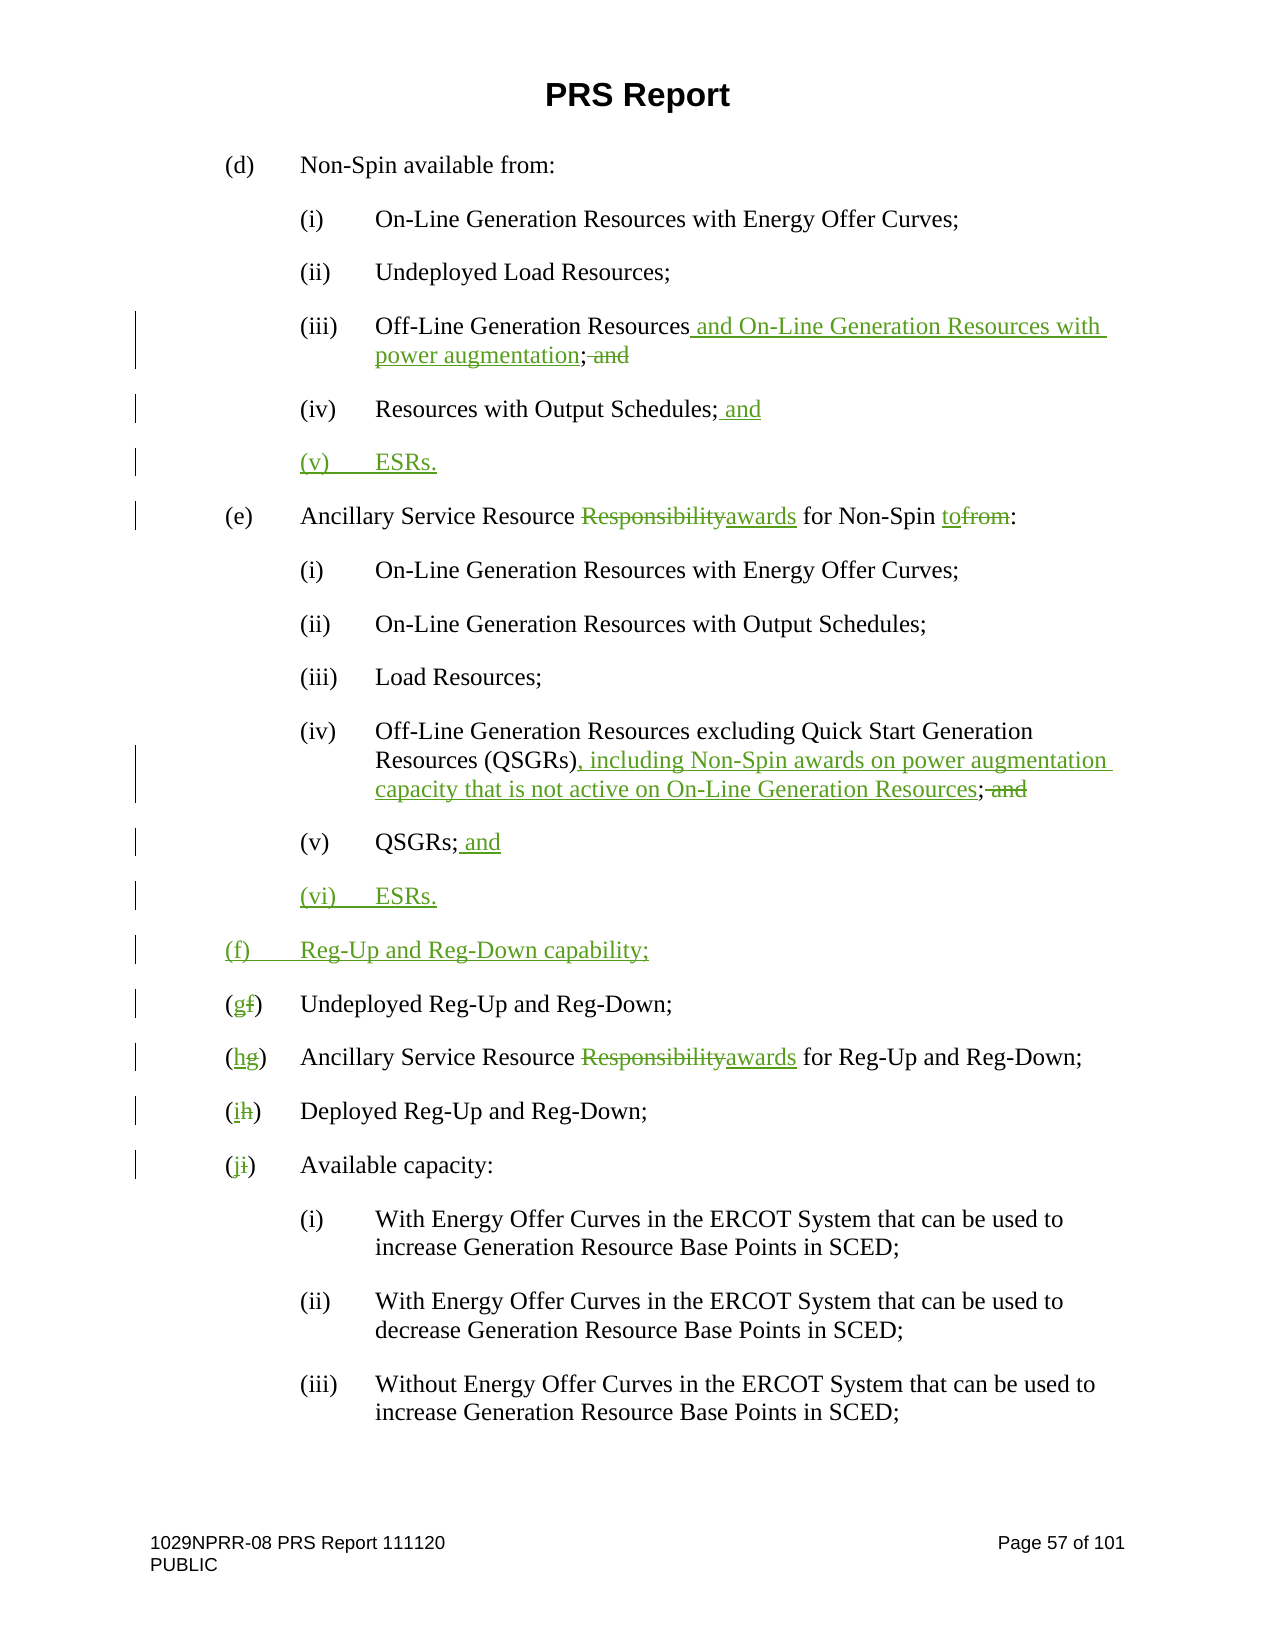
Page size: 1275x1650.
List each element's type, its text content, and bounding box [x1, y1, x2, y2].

text (d) Non-Spin available from: [225, 150, 1125, 179]
text (i) With Energy Offer Curves in the ERCOT System that can be used to increase Generation Resource Base Points in SCED; [300, 1204, 1125, 1261]
text (ii) With Energy Offer Curves in the ERCOT System that can be used to decrease Generation Resource Base Points in SCED; [300, 1286, 1125, 1344]
text (iii) Without Energy Offer Curves in the ERCOT System that can be used to increase Generation Resource Base Points in SCED; [300, 1369, 1125, 1426]
text (e) Ancillary Service Resource for Non-Spin : [225, 501, 1125, 530]
text (iii) Load Resources; [300, 662, 1125, 691]
text (i) On-Line Generation Resources with Energy Offer Curves; [300, 555, 1125, 584]
text () Ancillary Service Resource for Reg-Up and Reg-Down; [225, 1042, 1125, 1071]
text (ii) On-Line Generation Resources with Output Schedules; [300, 609, 1125, 637]
text (v) QSGRs; [300, 827, 1125, 856]
text (i) On-Line Generation Resources with Energy Offer Curves; [300, 204, 1125, 232]
text (iv) Off-Line Generation Resources excluding Quick Start Generation Resources (QSGRs); [300, 716, 1125, 802]
text () Undeployed Reg-Up and Reg-Down; [225, 989, 1125, 1017]
text (ii) Undeployed Load Resources; [300, 257, 1125, 286]
text (iv) Resources with Output Schedules; [300, 394, 1125, 422]
text () Available capacity: [225, 1150, 1125, 1179]
text (iii) Off-Line Generation Resources; [300, 311, 1125, 369]
text () Deployed Reg-Up and Reg-Down; [225, 1096, 1125, 1125]
